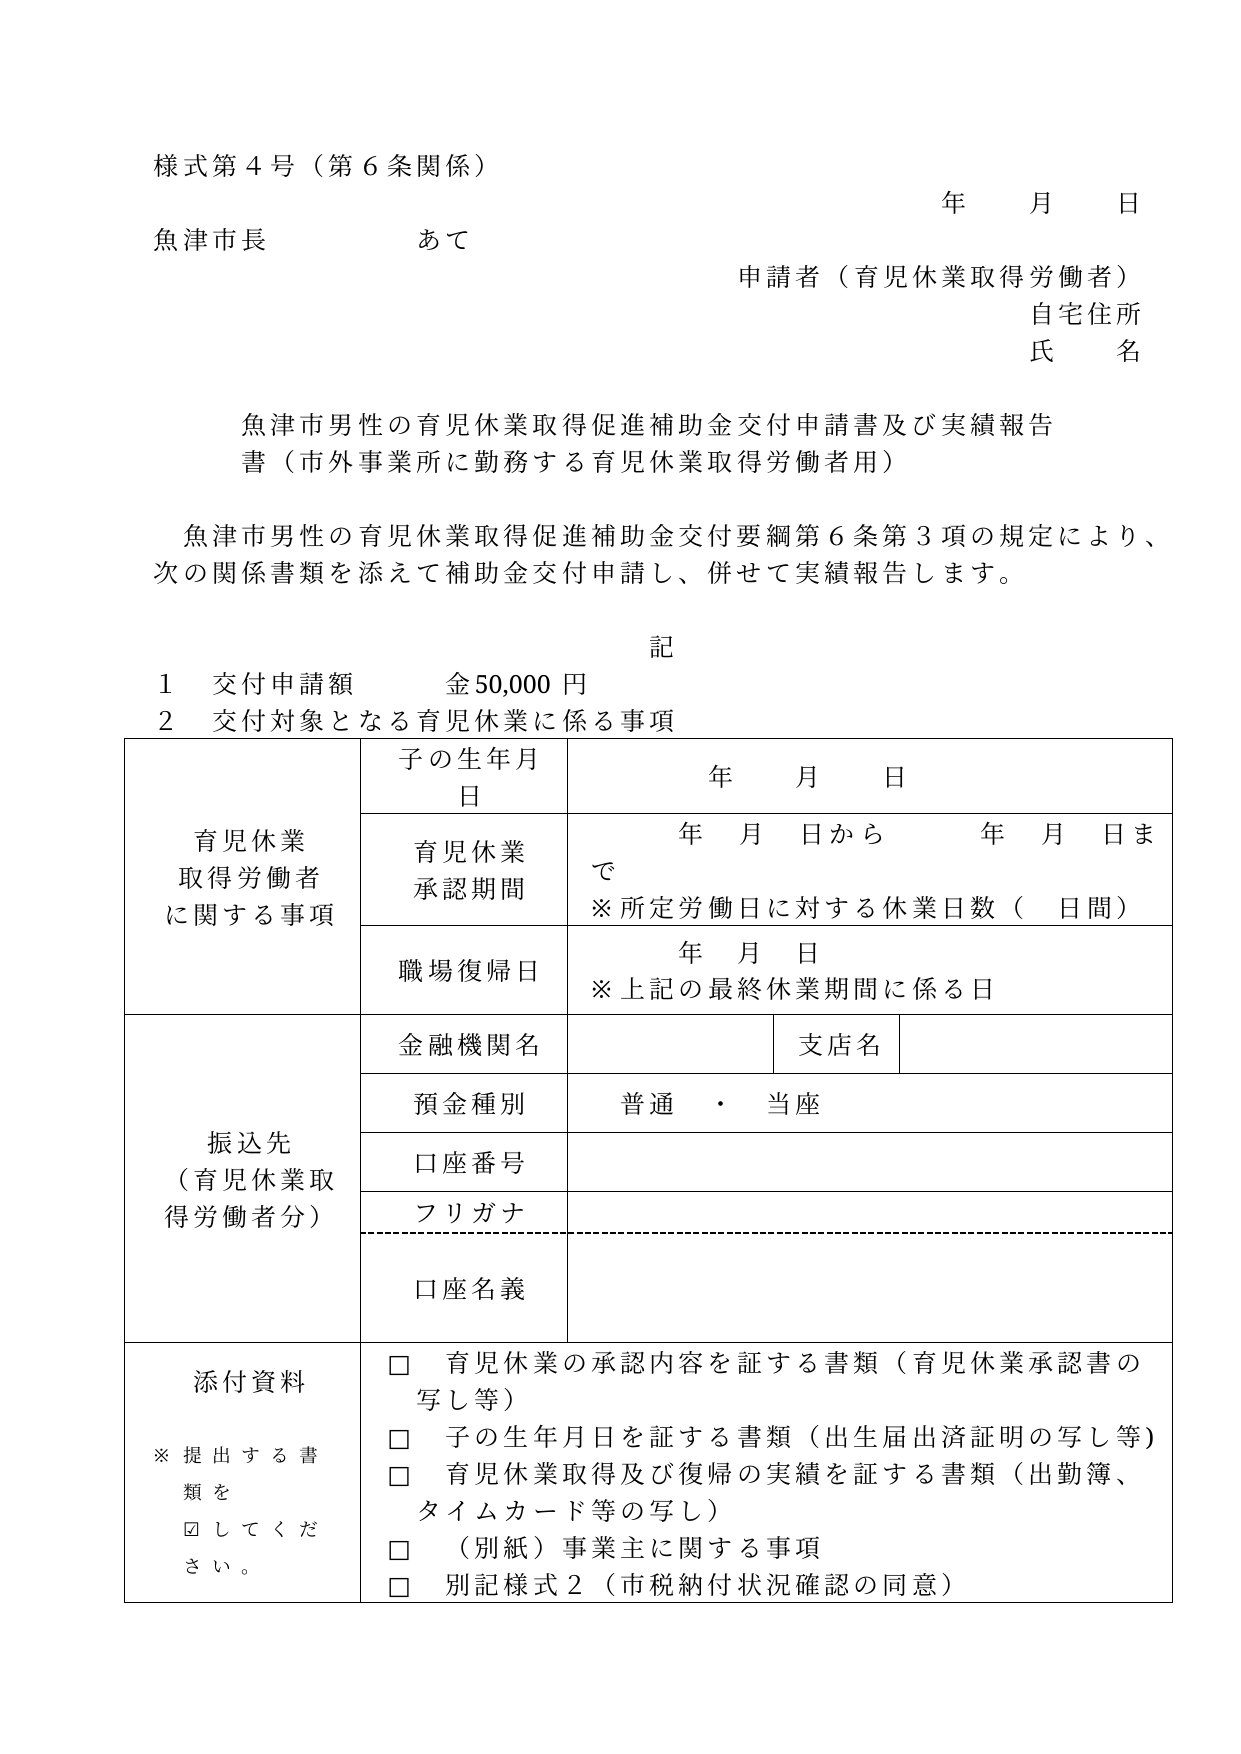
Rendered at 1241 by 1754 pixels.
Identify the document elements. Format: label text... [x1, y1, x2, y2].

text 申請者（育児休業取得労働者） [154, 257, 1145, 294]
table_cell 育児休業 承認期間 [361, 814, 567, 925]
text 年 月 日 [154, 183, 1145, 220]
table_cell 支店名 [774, 1015, 899, 1073]
table_cell 職場復帰日 [361, 926, 567, 1014]
table_header 年 月 日 [568, 739, 1172, 813]
table_cell 年 月 日から 年 月 日まで ※所定労働日に対する休業日数（ 日間） [568, 814, 1172, 925]
table_cell 年 月 日 ※上記の最終休業期間に係る日 [568, 926, 1172, 1014]
text 氏 名 [154, 331, 1145, 368]
table_cell 振込先 （育児休業取得労働者分） [125, 1015, 360, 1342]
table_header 育児休業 取得労働者 に関する事項 [125, 739, 360, 1014]
table_cell □ 育児休業の承認内容を証する書類（育児休業承認書の写し等） □ 子の生年月日を証する書類（出生届出済証明の写し等) □ 育児休業取得及び復帰の実績を証する書類（出勤簿、タイムカード等の写し） □ （別紙）事業主に関する事項 □ 別記様式２（市税納付状況確認の同意） [361, 1343, 1172, 1602]
text 魚津市男性の育児休業取得促進補助金交付要綱第６条第３項の規定により、次の関係書類を添えて補助金交付申請し、併せて実績報告します。 [154, 516, 1145, 590]
table_cell 口座番号 [361, 1133, 567, 1191]
table_cell 預金種別 [361, 1074, 567, 1132]
table_cell 普通 ・ 当座 [568, 1074, 1172, 1132]
table_cell [900, 1015, 1172, 1073]
text 魚津市長 あて [154, 220, 1145, 257]
text １ 交付申請額 金50,000円 [154, 664, 1145, 701]
text ２ 交付対象となる育児休業に係る事項 [154, 701, 1145, 738]
table_header 子の生年月日 [361, 739, 567, 813]
table_cell [568, 1133, 1172, 1191]
table_cell 口座名義 [361, 1232, 567, 1342]
table_cell [568, 1015, 773, 1073]
table_cell [568, 1192, 1172, 1232]
text 自宅住所 [154, 294, 1145, 331]
table_cell [568, 1232, 1172, 1342]
table_cell フリガナ [361, 1192, 567, 1232]
text 様式第４号（第６条関係） [154, 146, 1145, 183]
table_cell 金融機関名 [361, 1015, 567, 1073]
text 魚津市男性の育児休業取得促進補助金交付申請書及び実績報告書（市外事業所に勤務する育児休業取得労働者用） [241, 405, 1058, 479]
text 記 [154, 627, 1145, 664]
table_cell 添付資料 ※提出する書類を ☑してください。 [125, 1343, 360, 1602]
